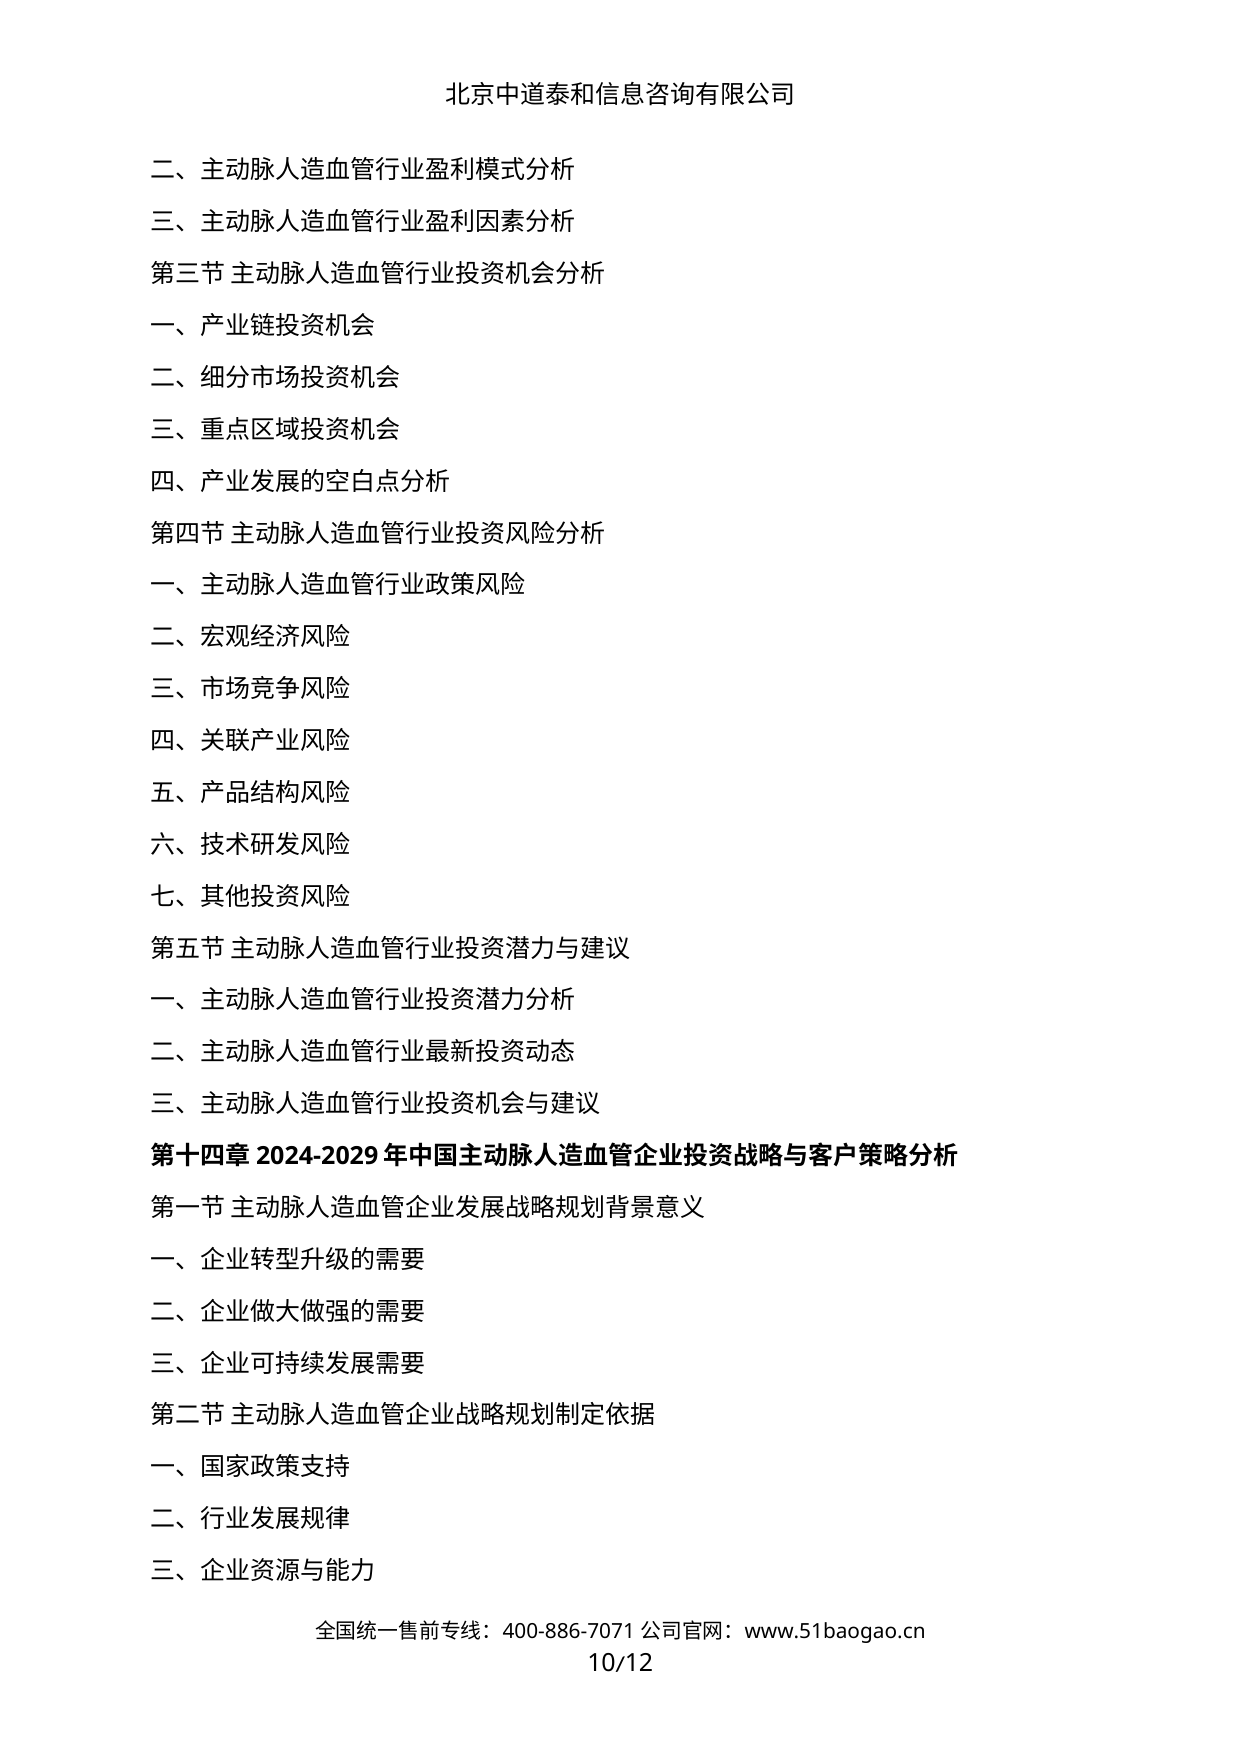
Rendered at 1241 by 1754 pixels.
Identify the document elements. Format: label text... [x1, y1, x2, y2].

text 第三节 主动脉人造血管行业投资机会分析 [150, 254, 1090, 290]
text 四、产业发展的空白点分析 [150, 461, 1090, 497]
text 三、主动脉人造血管行业盈利因素分析 [150, 202, 1090, 238]
text 五、产品结构风险 [150, 772, 1090, 809]
text 第一节 主动脉人造血管企业发展战略规划背景意义 [150, 1187, 1090, 1224]
text 三、市场竞争风险 [150, 669, 1090, 705]
text 一、产业链投资机会 [150, 306, 1090, 342]
text 二、宏观经济风险 [150, 617, 1090, 653]
text 三、重点区域投资机会 [150, 409, 1090, 446]
text 三、企业可持续发展需要 [150, 1343, 1090, 1379]
text 第四节 主动脉人造血管行业投资风险分析 [150, 513, 1090, 549]
text 二、行业发展规律 [150, 1499, 1090, 1535]
text 四、关联产业风险 [150, 721, 1090, 757]
text 七、其他投资风险 [150, 876, 1090, 912]
text 一、主动脉人造血管行业投资潜力分析 [150, 980, 1090, 1016]
text 第五节 主动脉人造血管行业投资潜力与建议 [150, 928, 1090, 964]
text 二、主动脉人造血管行业盈利模式分析 [150, 150, 1090, 186]
text 六、技术研发风险 [150, 824, 1090, 861]
text 三、主动脉人造血管行业投资机会与建议 [150, 1084, 1090, 1120]
text 一、主动脉人造血管行业政策风险 [150, 565, 1090, 601]
text 二、主动脉人造血管行业最新投资动态 [150, 1032, 1090, 1068]
text 一、企业转型升级的需要 [150, 1239, 1090, 1276]
text 二、企业做大做强的需要 [150, 1291, 1090, 1327]
text 二、细分市场投资机会 [150, 357, 1090, 394]
text 第二节 主动脉人造血管企业战略规划制定依据 [150, 1395, 1090, 1431]
text 一、国家政策支持 [150, 1447, 1090, 1483]
text 第十四章 2024-2029年中国主动脉人造血管企业投资战略与客户策略分析 [150, 1136, 1090, 1172]
text 三、企业资源与能力 [150, 1551, 1090, 1587]
